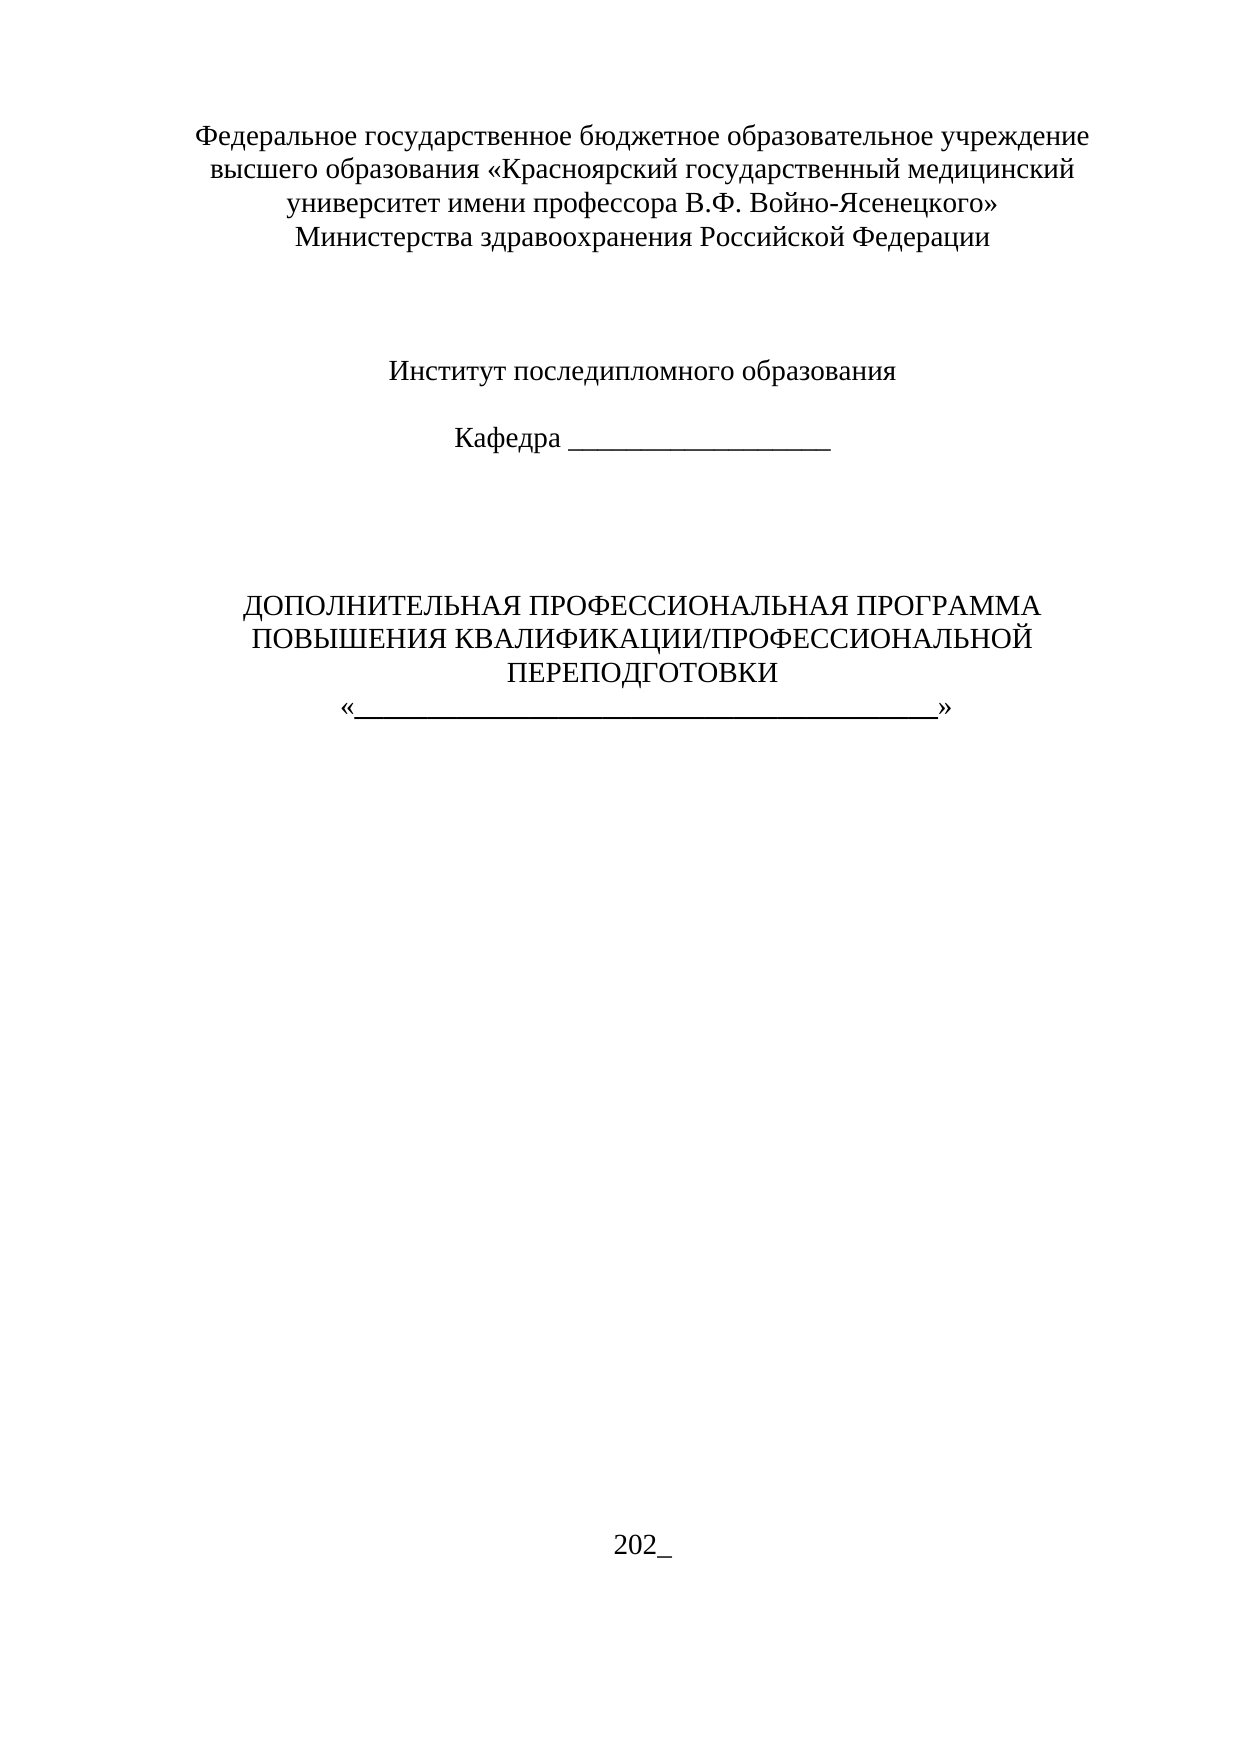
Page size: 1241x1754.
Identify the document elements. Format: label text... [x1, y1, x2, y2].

text ДОПОЛНИТЕЛЬНАЯ ПРОФЕССИОНАЛЬНАЯ ПРОГРАММА [177, 588, 1107, 621]
text 202_ [177, 1527, 1107, 1560]
text ПОВЫШЕНИЯ КВАЛИФИКАЦИИ/ПРОФЕССИОНАЛЬНОЙ ПЕРЕПОДГОТОВКИ [177, 621, 1107, 688]
text Кафедра __________________ [177, 420, 1107, 453]
text «________________________________________» [177, 688, 1107, 722]
text Министерства здравоохранения Российской Федерации [177, 219, 1107, 252]
text Федеральное государственное бюджетное образовательное учреждение высшего образования «Красноярский государственный медицинский университет имени профессора В.Ф. Войно-Ясенецкого» [177, 118, 1107, 219]
text Институт последипломного образования [177, 353, 1107, 386]
